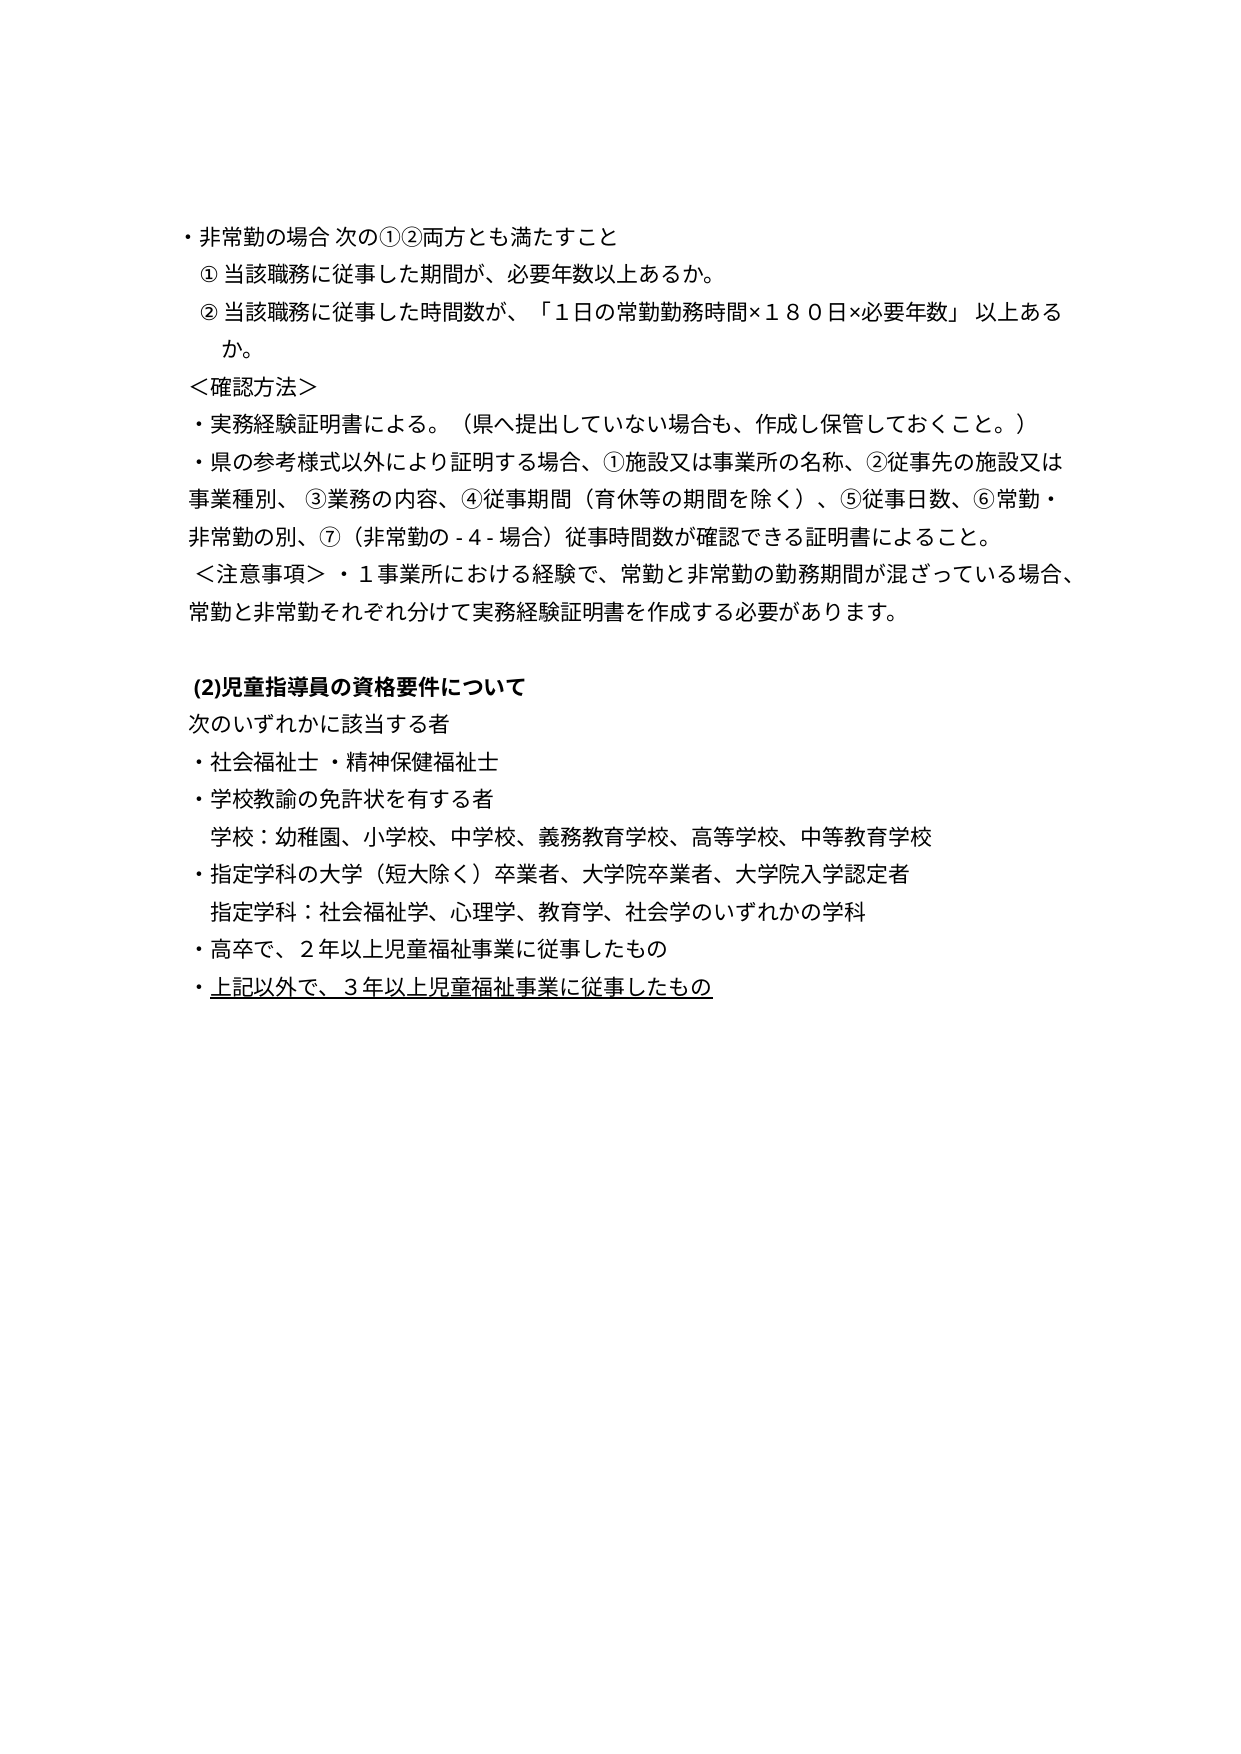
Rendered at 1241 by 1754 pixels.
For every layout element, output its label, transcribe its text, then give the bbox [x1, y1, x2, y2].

text ・指定学科の大学（短大除く）卒業者、大学院卒業者、大学院入学認定者 [188, 854, 1063, 892]
text ・社会福祉士 ・精神保健福祉士 [188, 742, 1063, 779]
text ・上記以外で、３年以上児童福祉事業に従事したもの [177, 967, 1063, 1004]
text ①当該職務に従事した期間が、必要年数以上あるか。 [177, 254, 1063, 292]
text 指定学科：社会福祉学、心理学、教育学、社会学のいずれかの学科 [188, 892, 1063, 929]
text ・実務経験証明書による。（県へ提出していない場合も、作成し保管しておくこと。） [188, 404, 1063, 442]
text ＜確認方法＞ [188, 367, 1063, 404]
text ・学校教諭の免許状を有する者 [188, 779, 1063, 817]
text (2)児童指導員の資格要件について [188, 667, 1063, 704]
text ②当該職務に従事した時間数が、「１日の常勤勤務時間×１８０日×必要年数」 以上あるか。 [199, 292, 1063, 367]
text ・非常勤の場合 次の①②両方とも満たすこと [177, 217, 1063, 254]
text ・県の参考様式以外により証明する場合、①施設又は事業所の名称、②従事先の施設又は事業種別、 ③業務の内容、④従事期間（育休等の期間を除く）、⑤従事日数、⑥常勤・非常勤の別、⑦（非常勤の - 4 - 場合）従事時間数が確認できる証明書によること。 [188, 442, 1063, 554]
text ＜注意事項＞ ・１事業所における経験で、常勤と非常勤の勤務期間が混ざっている場合、常勤と非常勤それぞれ分けて実務経験証明書を作成する必要があります。 [188, 554, 1063, 629]
text 学校：幼稚園、小学校、中学校、義務教育学校、高等学校、中等教育学校 [188, 817, 1063, 854]
text 次のいずれかに該当する者 [188, 704, 1063, 742]
text ・高卒で、２年以上児童福祉事業に従事したもの [177, 929, 1063, 967]
